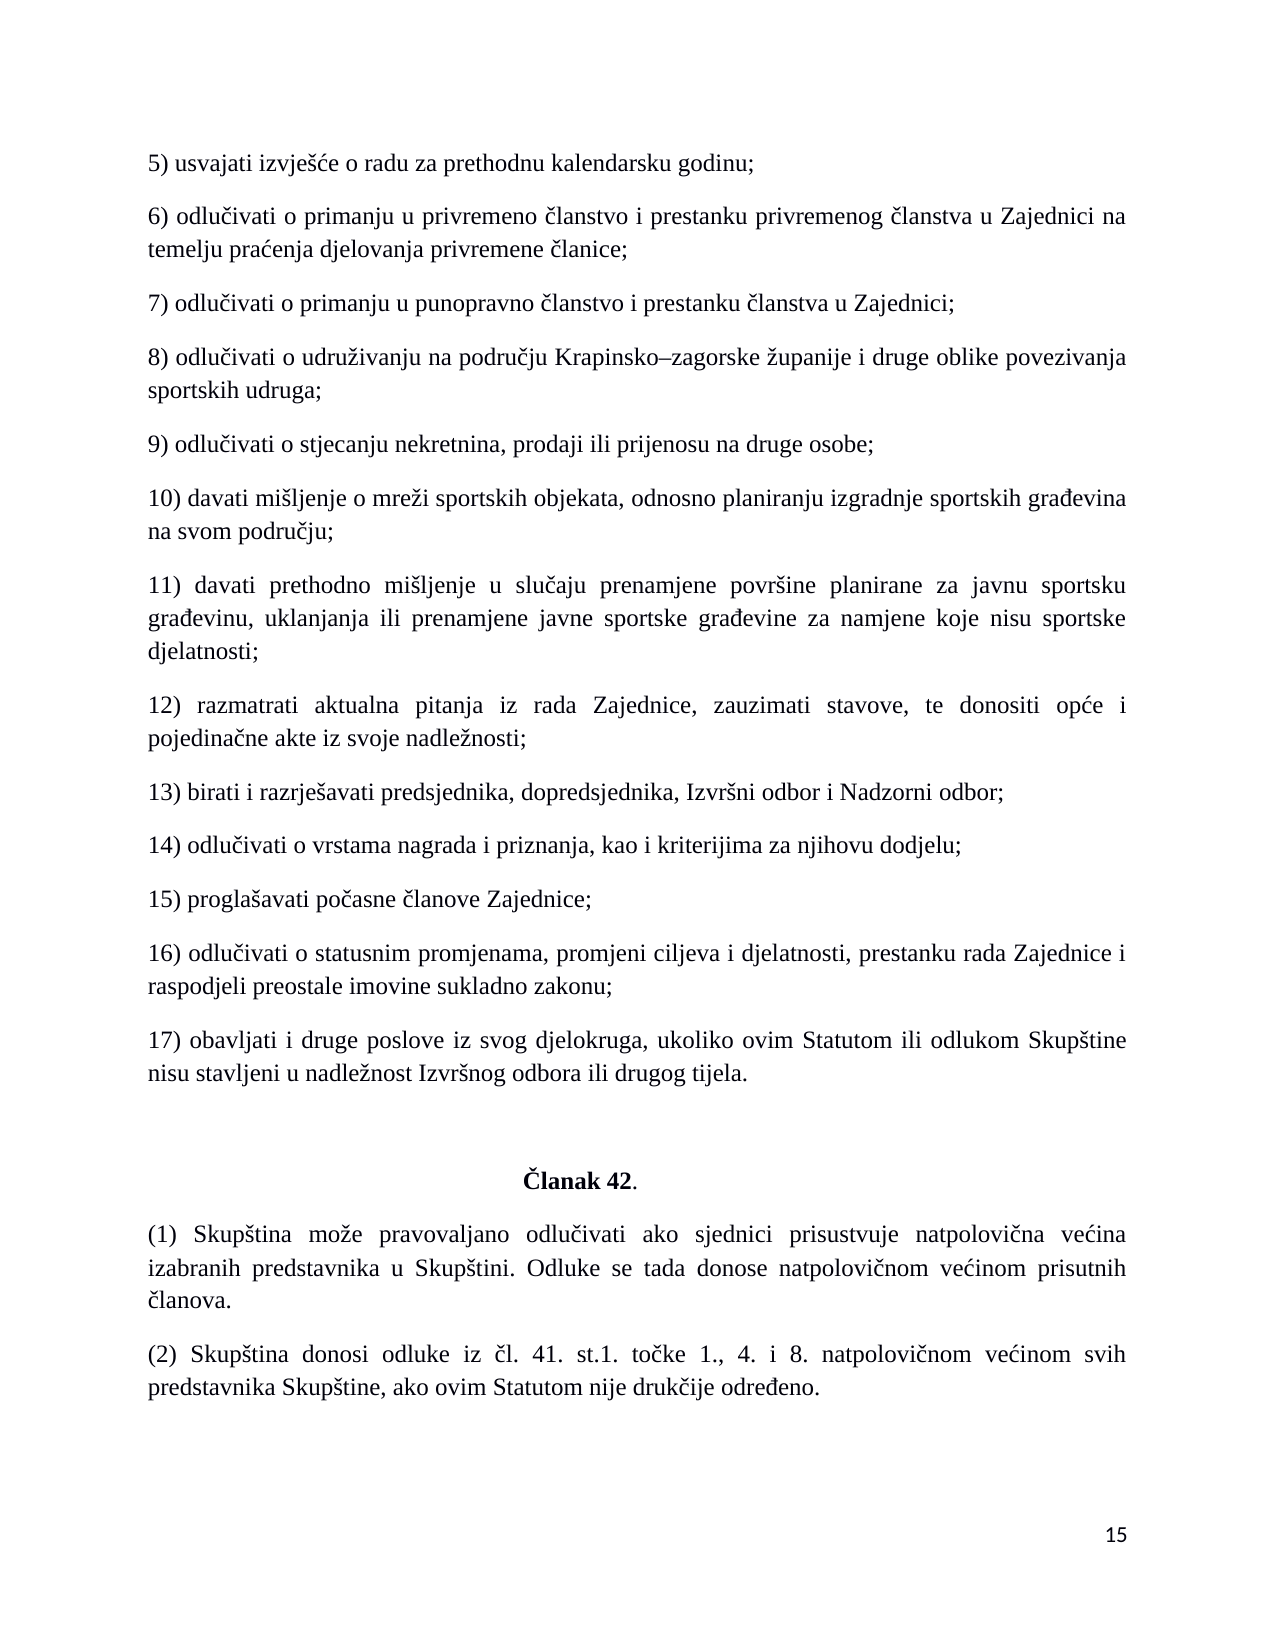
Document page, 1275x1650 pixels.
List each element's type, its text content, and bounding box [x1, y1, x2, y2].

text (2) Skupština donosi odluke iz čl. 41. st.1. točke 1., 4. i 8. natpolovičnom većinom svih predstavnika Skupštine, ako ovim Statutom nije drukčije određeno. [148, 1339, 1127, 1401]
text 5) usvajati izvješće o radu za prethodnu kalendarsku godinu; [148, 148, 1127, 176]
text Članak 42. [448, 1166, 1127, 1194]
text 9) odlučivati o stjecanju nekretnina, prodaji ili prijenosu na druge osobe; [148, 429, 1127, 458]
text 12) razmatrati aktualna pitanja iz rada Zajednice, zauzimati stavove, te donositi opće i pojedinačne akte iz svoje nadležnosti; [148, 690, 1127, 751]
text 17) obavljati i druge poslove iz svog djelokruga, ukoliko ovim Statutom ili odlukom Skupštine nisu stavljeni u nadležnost Izvršnog odbora ili drugog tijela. [148, 1025, 1127, 1087]
text 8) odlučivati o udruživanju na području Krapinsko–zagorske županije i druge oblike povezivanja sportskih udruga; [148, 342, 1127, 404]
text 6) odlučivati o primanju u privremeno članstvo i prestanku privremenog članstva u Zajednici na temelju praćenja djelovanja privremene članice; [148, 201, 1127, 263]
text 10) davati mišljenje o mreži sportskih objekata, odnosno planiranju izgradnje sportskih građevina na svom području; [148, 483, 1127, 545]
text 11) davati prethodno mišljenje u slučaju prenamjene površine planirane za javnu sportsku građevinu, uklanjanja ili prenamjene javne sportske građevine za namjene koje nisu sportske djelatnosti; [148, 570, 1127, 664]
text 16) odlučivati o statusnim promjenama, promjeni ciljeva i djelatnosti, prestanku rada Zajednice i raspodjeli preostale imovine sukladno zakonu; [148, 938, 1127, 1000]
text 13) birati i razrješavati predsjednika, dopredsjednika, Izvršni odbor i Nadzorni odbor; [148, 777, 1127, 805]
text (1) Skupština može pravovaljano odlučivati ako sjednici prisustvuje natpolovična većina izabranih predstavnika u Skupštini. Odluke se tada donose natpolovičnom većinom prisutnih članova. [148, 1219, 1127, 1314]
text 14) odlučivati o vrstama nagrada i priznanja, kao i kriterijima za njihovu dodjelu; [148, 830, 1127, 859]
text 15) proglašavati počasne članove Zajednice; [148, 884, 1127, 913]
text 7) odlučivati o primanju u punopravno članstvo i prestanku članstva u Zajednici; [148, 288, 1127, 317]
